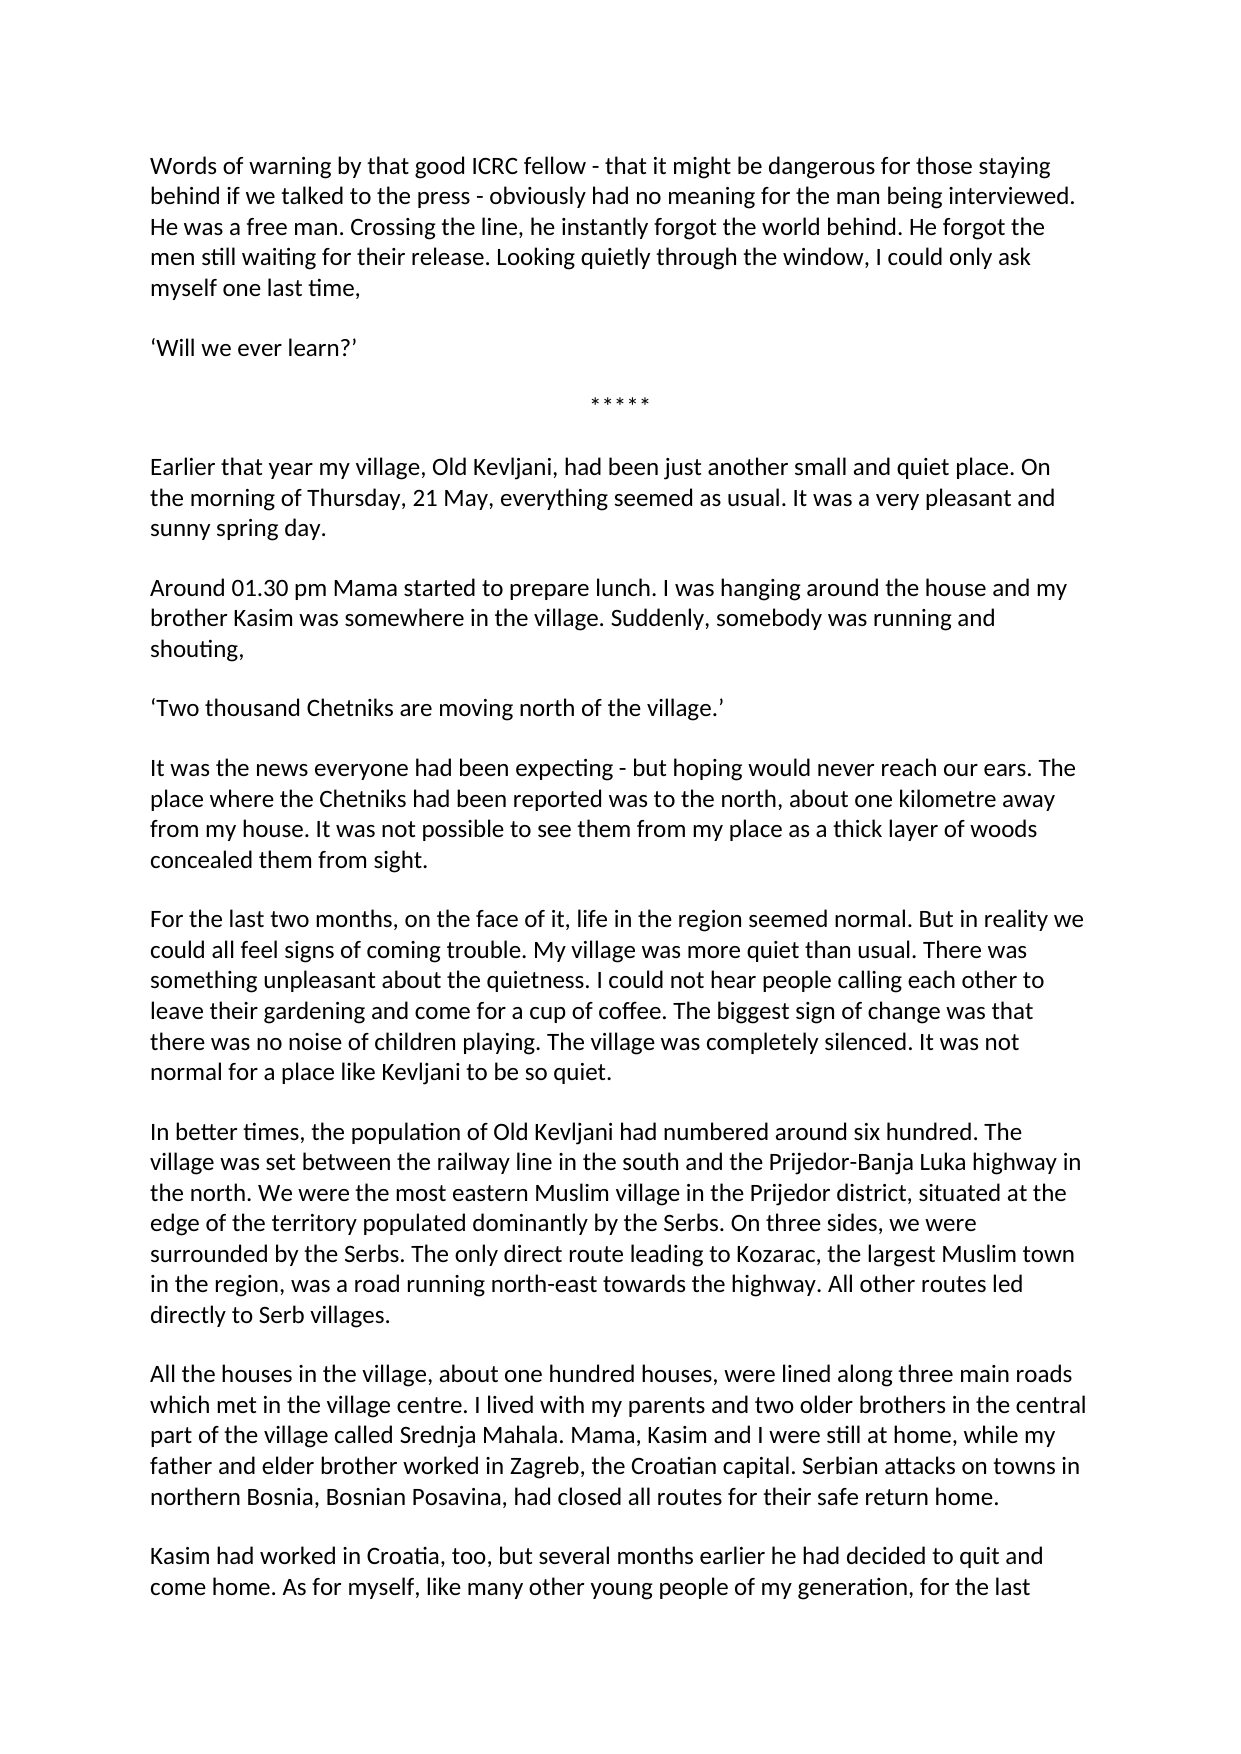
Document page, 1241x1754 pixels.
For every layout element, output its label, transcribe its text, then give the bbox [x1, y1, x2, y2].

text ***** [150, 391, 1090, 422]
text All the houses in the village, about one hundred houses, were lined along three main roads which met in the village centre. I lived with my parents and two older brothers in the central part of the village called Srednja Mahala. Mama, Kasim and I were still at home, while my father and elder brother worked in Zagreb, the Croatian capital. Serbian attacks on towns in northern Bosnia, Bosnian Posavina, had closed all routes for their safe return home. [150, 1359, 1090, 1511]
text ‘Will we ever learn?’ [150, 332, 1090, 362]
text Earlier that year my village, Old Kevljani, had been just another small and quiet place. On the morning of Thursday, 21 May, everything seemed as usual. It was a very pleasant and sunny spring day. [150, 451, 1090, 543]
text It was the news everyone had been expecting - but hoping would never reach our ears. The place where the Chetniks had been reported was to the north, about one kilometre away from my house. It was not possible to see them from my place as a thick layer of woods concealed them from sight. [150, 752, 1090, 874]
text Words of warning by that good ICRC fellow - that it might be dangerous for those staying behind if we talked to the press - obviously had no meaning for the man being interviewed. He was a free man. Crossing the line, he instantly forgot the world behind. He forgot the men still waiting for their release. Looking quietly through the window, I could only ask myself one last time, [150, 150, 1090, 303]
text In better times, the population of Old Kevljani had numbered around six hundred. The village was set between the railway line in the south and the Prijedor-Banja Luka highway in the north. We were the most eastern Muslim village in the Prijedor district, situated at the edge of the territory populated dominantly by the Serbs. On three sides, we were surrounded by the Serbs. The only direct route leading to Kozarac, the largest Muslim town in the region, was a road running north-east towards the highway. All other routes led directly to Serb villages. [150, 1116, 1090, 1329]
text For the last two months, on the face of it, life in the region seemed normal. But in reality we could all feel signs of coming trouble. My village was more quiet than usual. There was something unpleasant about the quietness. I could not hear people calling each other to leave their gardening and come for a cup of coffee. The biggest sign of change was that there was no noise of children playing. The village was completely silenced. It was not normal for a place like Kevljani to be so quiet. [150, 903, 1090, 1087]
text ‘Two thousand Chetniks are moving north of the village.’ [150, 693, 1090, 723]
text Around 01.30 pm Mama started to prepare lunch. I was hanging around the house and my brother Kasim was somewhere in the village. Suddenly, somebody was running and shouting, [150, 572, 1090, 663]
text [150, 1540, 1090, 1601]
